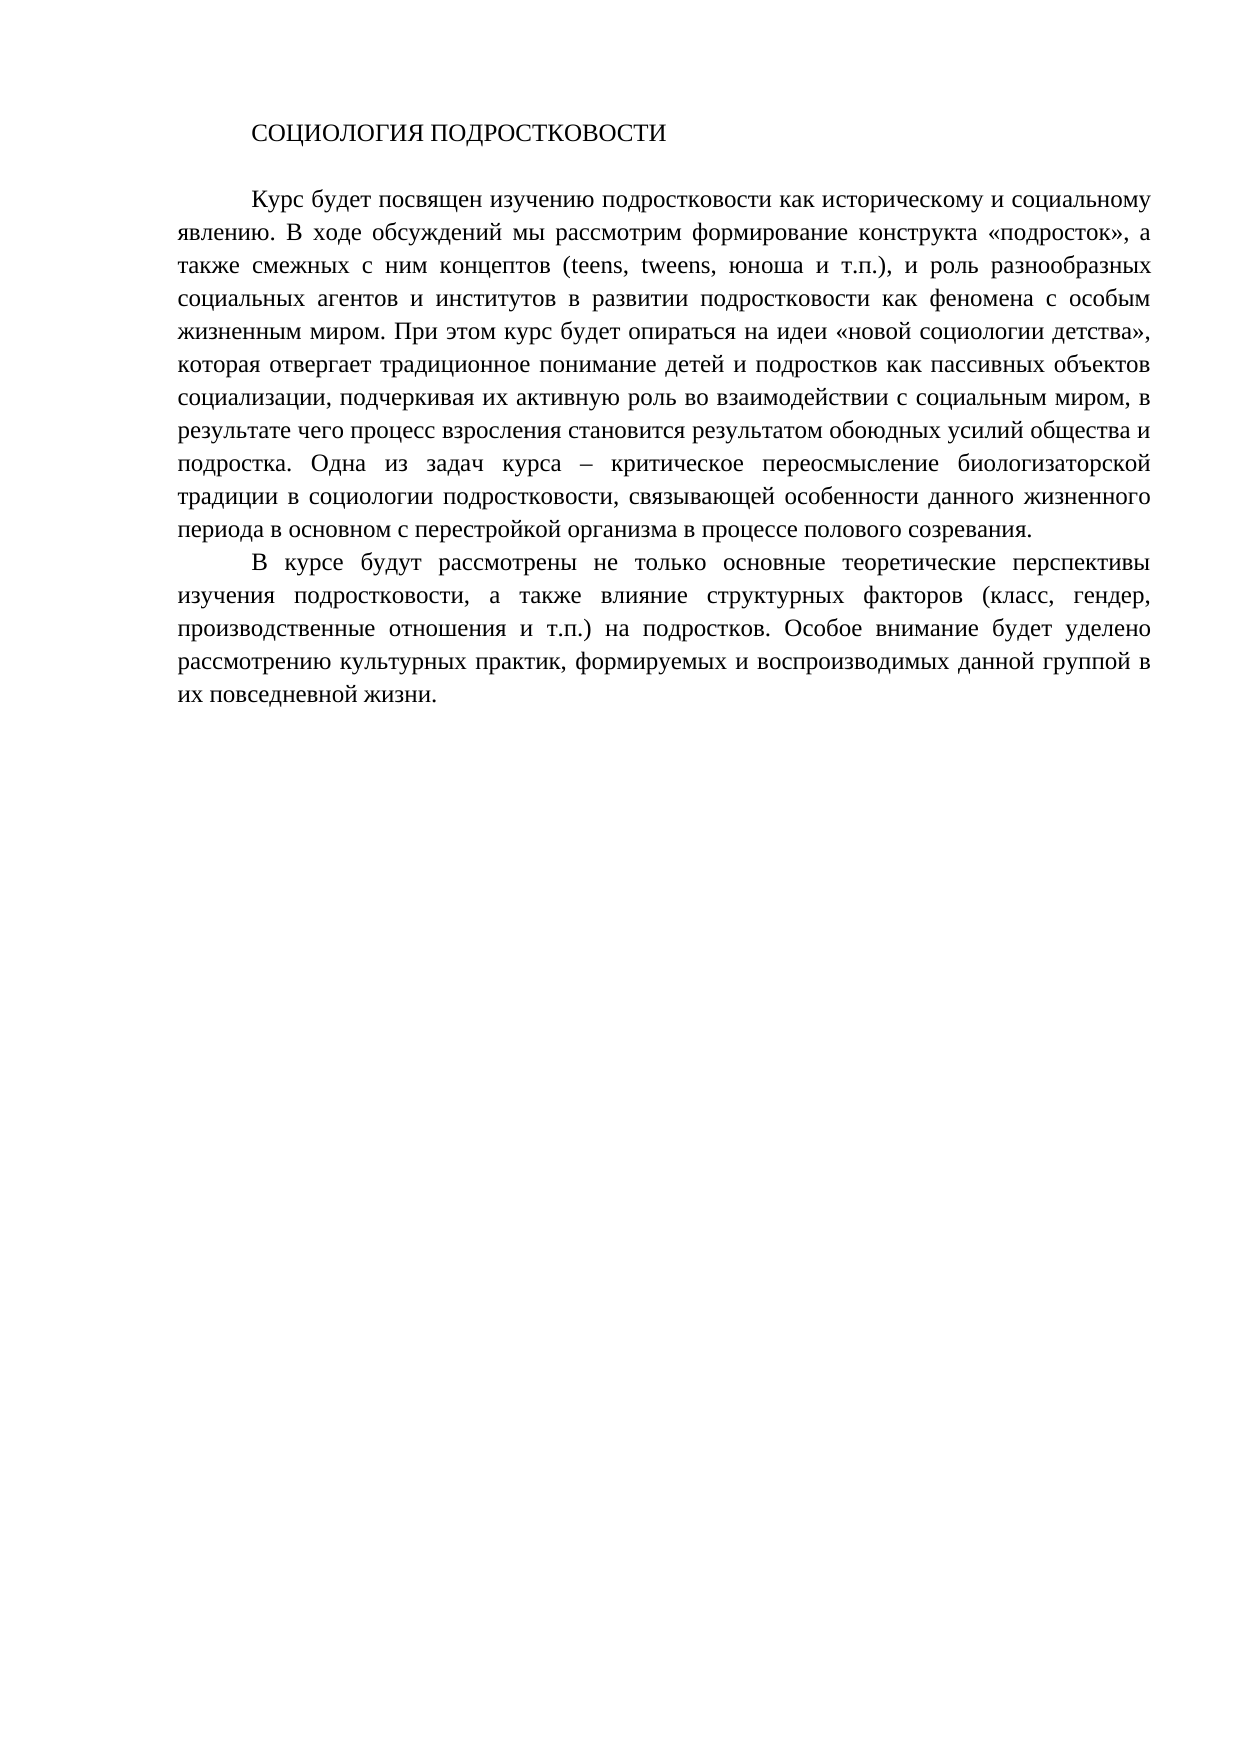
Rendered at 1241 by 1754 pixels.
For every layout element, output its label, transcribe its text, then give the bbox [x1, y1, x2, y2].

text СОЦИОЛОГИЯ ПОДРОСТКОВОСТИ [177, 118, 1152, 147]
text В курсе будут рассмотрены не только основные теоретические перспективы изучения подростковости, а также влияние структурных факторов (класс, гендер, производственные отношения и т.п.) на подростков. Особое внимание будет уделено рассмотрению культурных практик, формируемых и воспроизводимых данной группой в их повседневной жизни. [177, 547, 1152, 708]
text Курс будет посвящен изучению подростковости как историческому и социальному явлению. В ходе обсуждений мы рассмотрим формирование конструкта «подросток», а также смежных с ним концептов (teens, tweens, юноша и т.п.), и роль разнообразных социальных агентов и институтов в развитии подростковости как феномена с особым жизненным миром. При этом курс будет опираться на идеи «новой социологии детства», которая отвергает традиционное понимание детей и подростков как пассивных объектов социализации, подчеркивая их активную роль во взаимодействии с социальным миром, в результате чего процесс взросления становится результатом обоюдных усилий общества и подростка. Одна из задач курса – критическое переосмысление биологизаторской традиции в социологии подростковости, связывающей особенности данного жизненного периода в основном с перестройкой организма в процессе полового созревания. [177, 184, 1152, 543]
